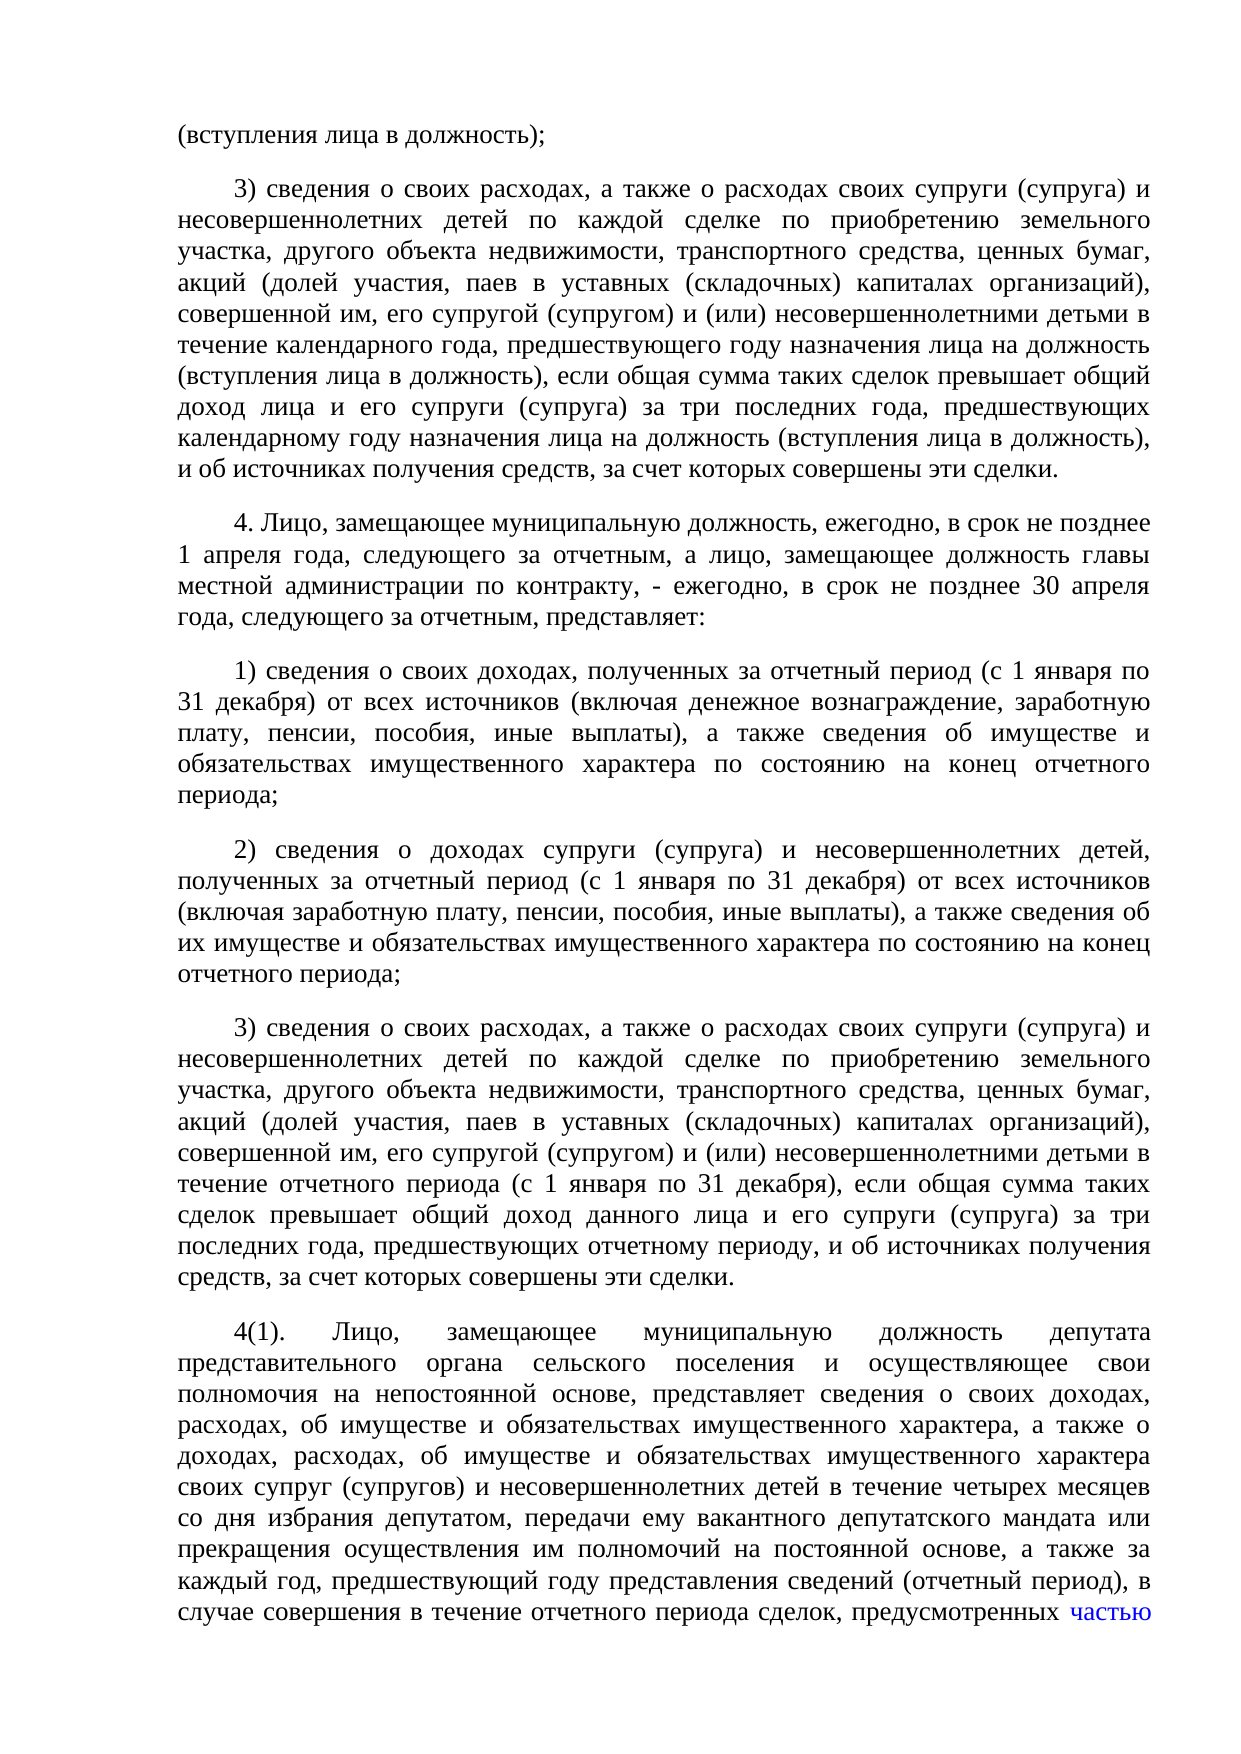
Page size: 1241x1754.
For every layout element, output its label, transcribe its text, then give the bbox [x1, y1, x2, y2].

text 4. Лицо, замещающее муниципальную должность, ежегодно, в срок не позднее 1 апреля года, следующего за отчетным, а лицо, замещающее должность главы местной администрации по контракту, - ежегодно, в срок не позднее 30 апреля года, следующего за отчетным, представляет: [177, 507, 1152, 631]
text 1) сведения о своих доходах, полученных за отчетный период (с 1 января по 31 декабря) от всех источников (включая денежное вознаграждение, заработную плату, пенсии, пособия, иные выплаты), а также сведения об имуществе и обязательствах имущественного характера по состоянию на конец отчетного периода; [177, 654, 1152, 810]
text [177, 1314, 1152, 1626]
text 2) сведения о доходах супруги (супруга) и несовершеннолетних детей, полученных за отчетный период (с 1 января по 31 декабря) от всех источников (включая заработную плату, пенсии, пособия, иные выплаты), а также сведения об их имуществе и обязательствах имущественного характера по состоянию на конец отчетного периода; [177, 833, 1152, 988]
text 3) сведения о своих расходах, а также о расходах своих супруги (супруга) и несовершеннолетних детей по каждой сделке по приобретению земельного участка, другого объекта недвижимости, транспортного средства, ценных бумаг, акций (долей участия, паев в уставных (складочных) капиталах организаций), совершенной им, его супругой (супругом) и (или) несовершеннолетними детьми в течение отчетного периода (с 1 января по 31 декабря), если общая сумма таких сделок превышает общий доход данного лица и его супруги (супруга) за три последних года, предшествующих отчетному периоду, и об источниках получения средств, за счет которых совершены эти сделки. [177, 1011, 1152, 1292]
text 3) сведения о своих расходах, а также о расходах своих супруги (супруга) и несовершеннолетних детей по каждой сделке по приобретению земельного участка, другого объекта недвижимости, транспортного средства, ценных бумаг, акций (долей участия, паев в уставных (складочных) капиталах организаций), совершенной им, его супругой (супругом) и (или) несовершеннолетними детьми в течение календарного года, предшествующего году назначения лица на должность (вступления лица в должность), если общая сумма таких сделок превышает общий доход лица и его супруги (супруга) за три последних года, предшествующих календарному году назначения лица на должность (вступления лица в должность), и об источниках получения средств, за счет которых совершены эти сделки. [177, 172, 1152, 484]
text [177, 118, 1152, 149]
